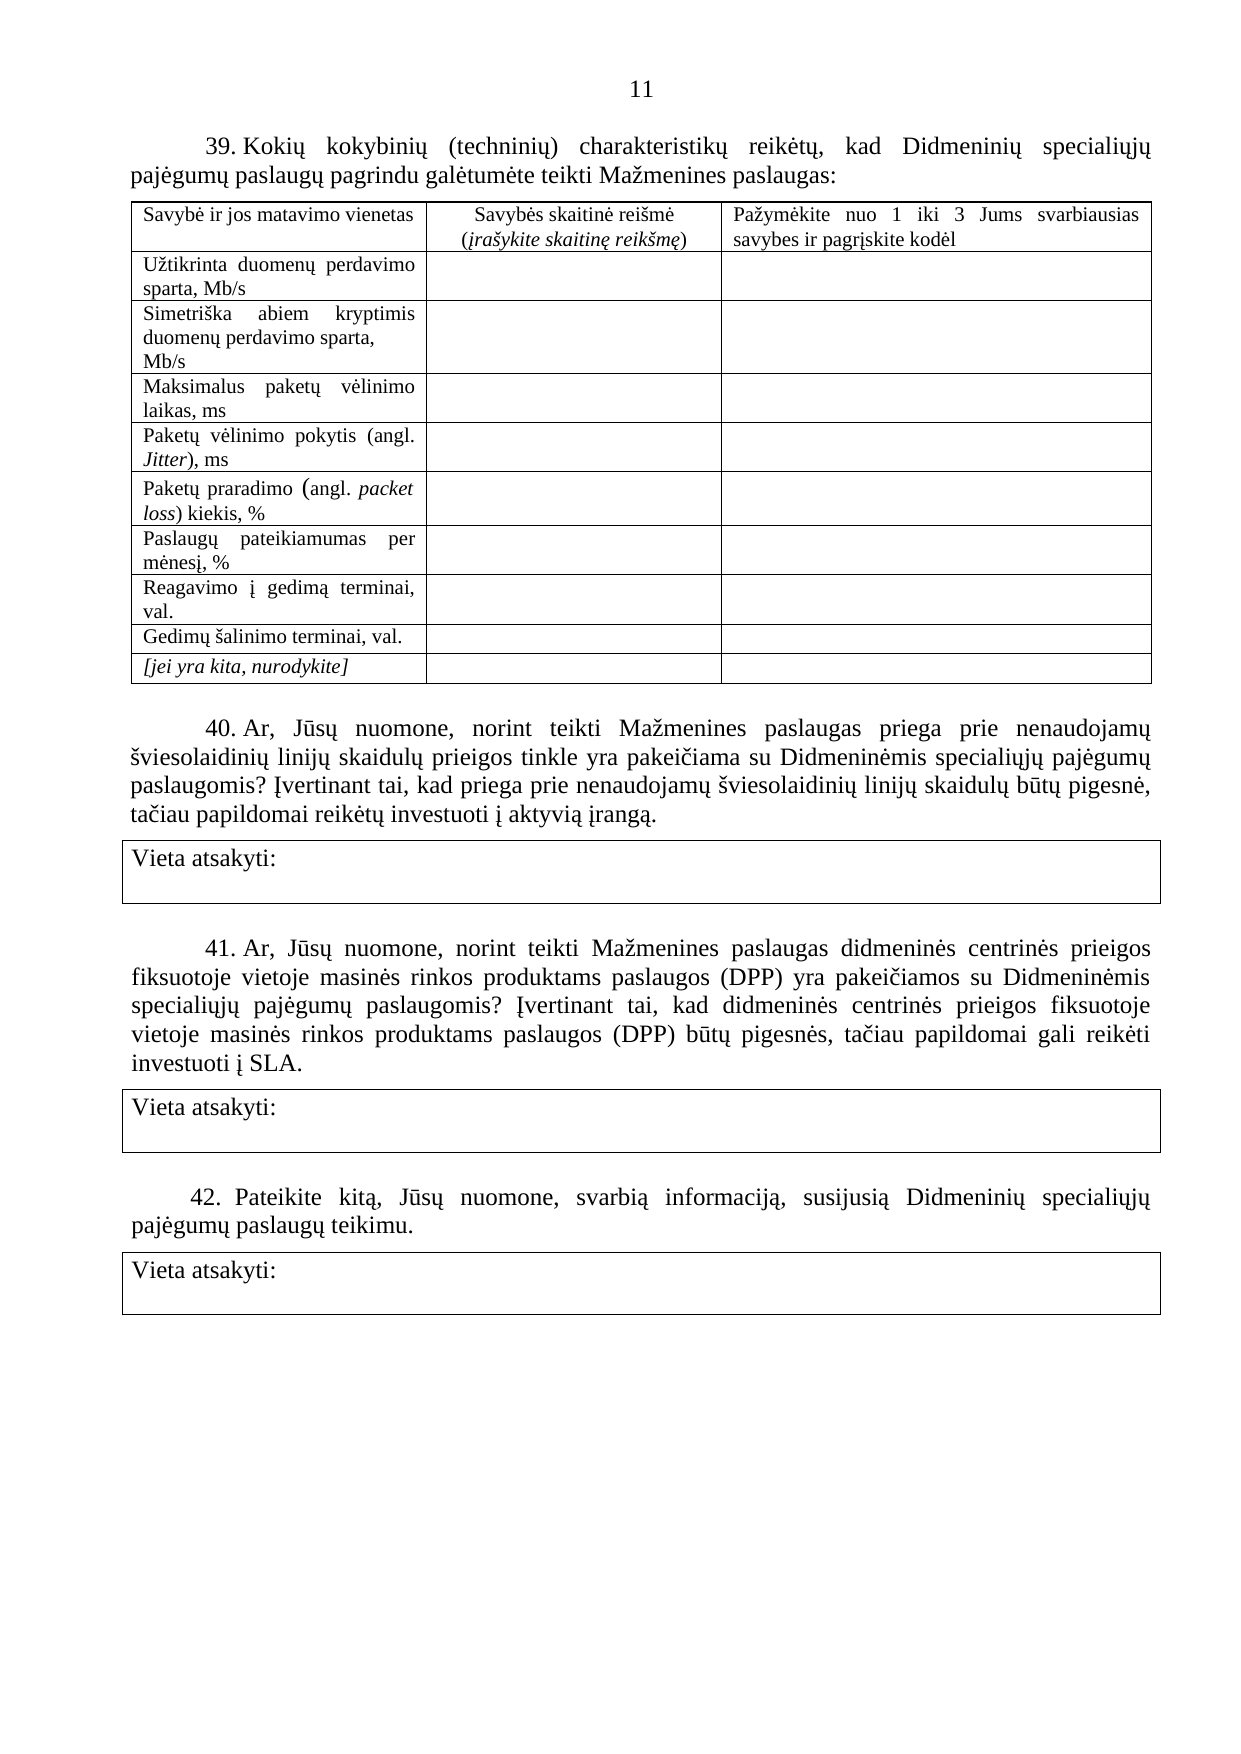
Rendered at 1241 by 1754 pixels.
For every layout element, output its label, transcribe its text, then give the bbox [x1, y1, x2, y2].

table_cell Maksimalus paketų vėlinimo laikas, ms [132, 374, 426, 422]
table_cell [427, 526, 721, 574]
table_cell [722, 423, 1151, 471]
table_header Pažymėkite nuo 1 iki 3 Jums svarbiausias savybes ir pagrįskite kodėl [822, 203, 1151, 251]
table_cell Paslaugų pateikiamumas per mėnesį, % [132, 526, 426, 574]
table_cell [427, 252, 721, 300]
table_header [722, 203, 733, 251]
list Vieta atsakyti: [123, 1090, 1160, 1121]
table_cell [427, 374, 721, 422]
table_header Savybės skaitinė reišmė (įrašykite skaitinę reikšmę) [427, 203, 721, 251]
table_cell [427, 472, 721, 525]
table_cell [722, 252, 1151, 300]
table_cell Simetriška abiem kryptimis duomenų perdavimo sparta, Mb/s [132, 301, 426, 373]
table_cell [427, 423, 721, 471]
table_cell [722, 654, 1151, 683]
table_cell [722, 625, 1151, 653]
table_header Savybė ir jos matavimo vienetas [132, 203, 426, 251]
table_cell Reagavimo į gedimą terminai, val. [132, 575, 426, 623]
table_cell [427, 301, 721, 373]
text Vieta atsakyti: [123, 1253, 1160, 1283]
list Ar, Jūsų nuomone, norint teikti Mažmenines paslaugas priega prie nenaudojamų šviesolaidinių linijų skaidulų prieigos tinkle yra pakeičiama su Didmeninėmis specialiųjų pajėgumų paslaugomis? Įvertinant tai, kad priega prie nenaudojamų šviesolaidinių linijų skaidulų būtų pigesnė, tačiau papildomai reikėtų investuoti į aktyvią įrangą. [130, 713, 1152, 828]
list Ar, Jūsų nuomone, norint teikti Mažmenines paslaugas didmeninės centrinės prieigos fiksuotoje vietoje masinės rinkos produktams paslaugos (DPP) yra pakeičiamos su Didmeninėmis specialiųjų pajėgumų paslaugomis? Įvertinant tai, kad didmeninės centrinės prieigos fiksuotoje vietoje masinės rinkos produktams paslaugos (DPP) būtų pigesnės, tačiau papildomai gali reikėti investuoti į SLA. [131, 933, 1152, 1077]
table_cell Paketų praradimo (angl. packet loss) kiekis, % [132, 472, 426, 525]
list Pateikite kitą, Jūsų nuomone, svarbią informaciją, susijusią Didmeninių specialiųjų pajėgumų paslaugų teikimu. [131, 1182, 1152, 1239]
list Kokių kokybinių (techninių) charakteristikų reikėtų, kad Didmeninių specialiųjų pajėgumų paslaugų pagrindu galėtumėte teikti Mažmenines paslaugas: [130, 131, 1152, 189]
list Vieta atsakyti: [123, 841, 1160, 872]
table_cell Užtikrinta duomenų perdavimo sparta, Mb/s [132, 252, 426, 300]
table_cell [jei yra kita, nurodykite] [132, 654, 426, 683]
table_cell [427, 654, 721, 683]
table_cell [722, 575, 1151, 623]
table_cell [722, 526, 1151, 574]
table_cell [722, 374, 1151, 422]
table_cell [427, 625, 721, 653]
table_cell [722, 472, 1151, 525]
table_cell [427, 575, 721, 623]
table_cell Gedimų šalinimo terminai, val. [132, 625, 426, 653]
table_cell Paketų vėlinimo pokytis (angl. Jitter), ms [132, 423, 426, 471]
table_cell [722, 301, 1151, 373]
